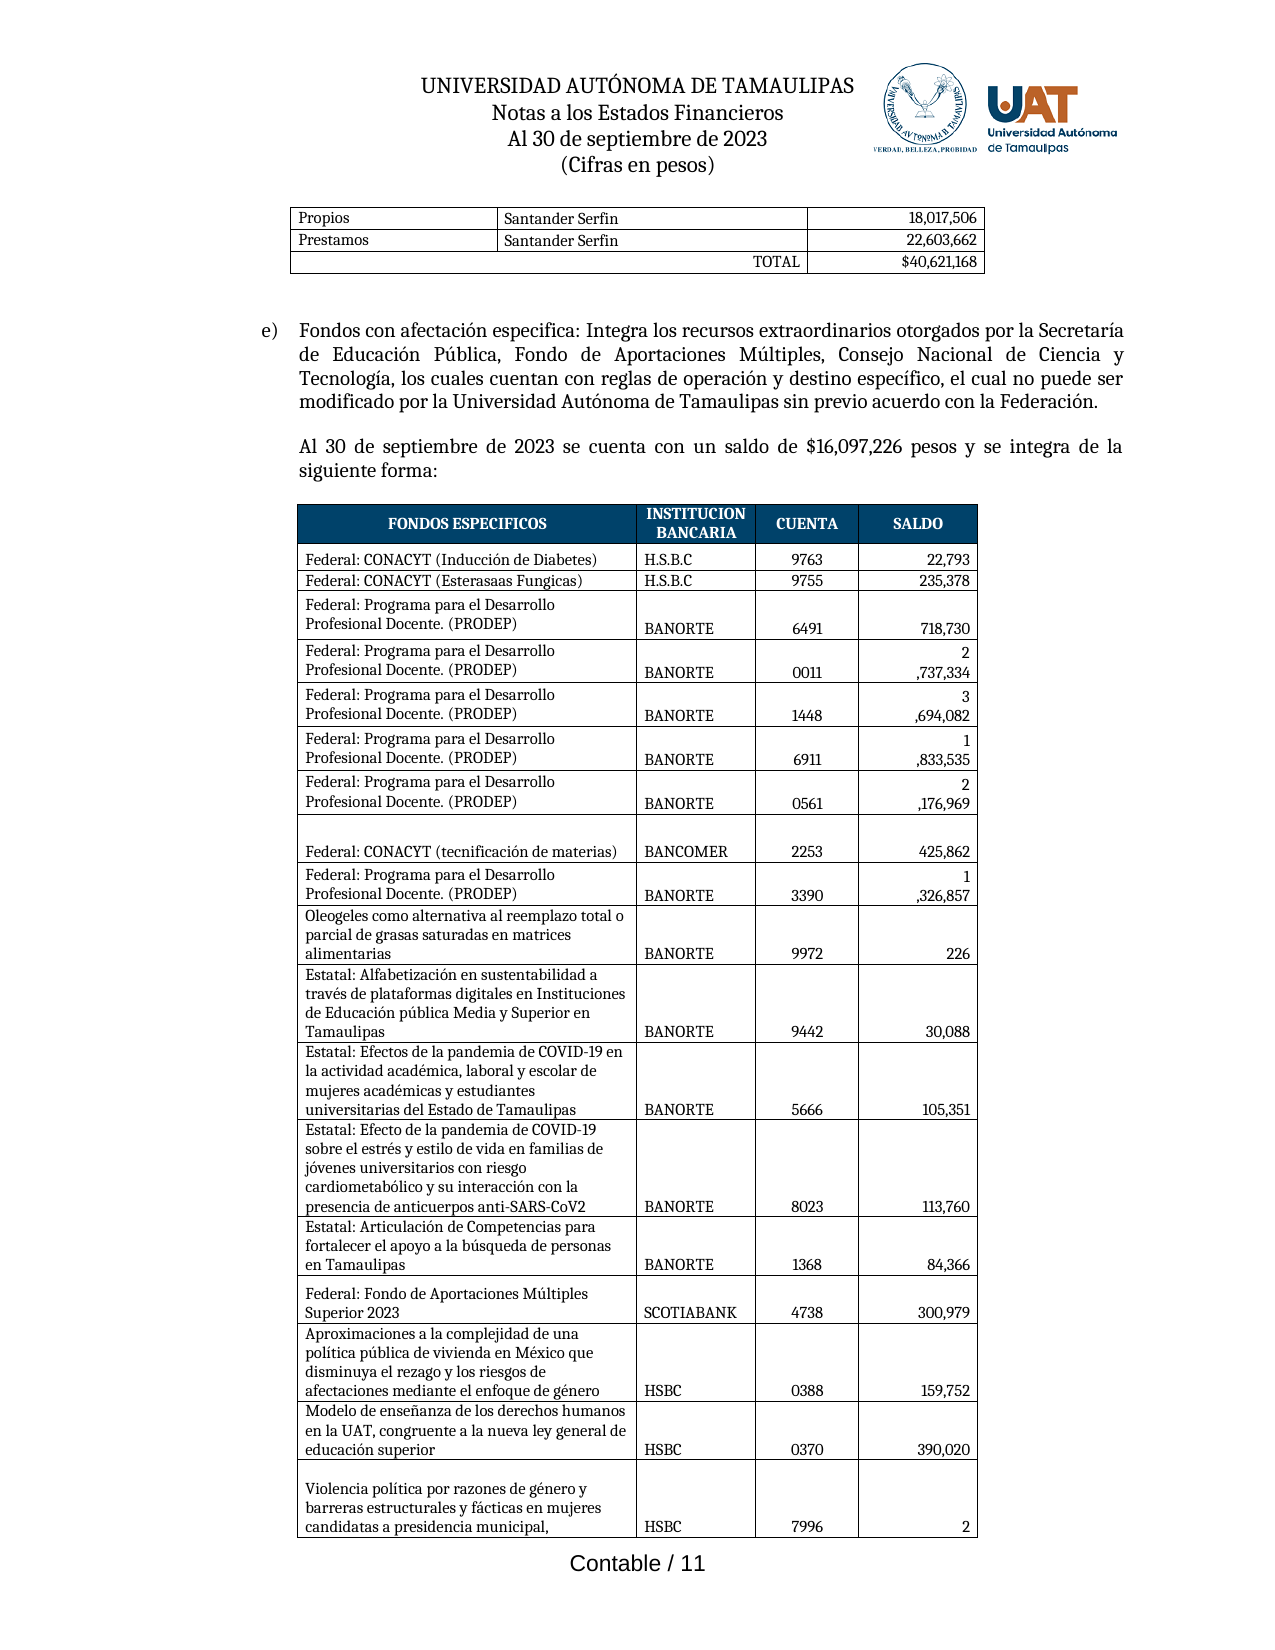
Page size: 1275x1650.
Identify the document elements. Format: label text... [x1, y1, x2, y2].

table_cell 7996 [756, 1460, 858, 1537]
table_cell Federal: CONACYT (Inducción de Diabetes) [298, 544, 636, 570]
table_cell BANORTE [637, 683, 755, 726]
table_cell 235,378 [859, 571, 977, 590]
table_header FONDOS ESPECIFICOS [298, 505, 636, 543]
table_cell 2,737,334 [859, 640, 977, 682]
picture [848, 53, 1125, 171]
table_cell Federal: Programa para el Desarrollo Profesional Docente. (PRODEP) [298, 863, 636, 905]
table_cell 6911 [756, 727, 858, 770]
table_cell BANORTE [637, 640, 755, 682]
table_cell BANORTE [637, 771, 755, 813]
table_cell 9763 [756, 544, 858, 570]
table_cell BANORTE [637, 906, 755, 964]
table_cell 1368 [756, 1217, 858, 1275]
table_cell 0011 [756, 640, 858, 682]
table_cell BANCOMER [637, 815, 755, 862]
table_cell 390,020 [859, 1402, 977, 1459]
table_cell 1448 [756, 683, 858, 726]
table_cell 2 [859, 1460, 977, 1537]
table_cell HSBC [637, 1324, 755, 1401]
table_cell TOTAL [291, 252, 807, 272]
table_cell Santander Serfin [498, 230, 807, 251]
table_cell Federal: Fondo de Aportaciones Múltiples Superior 2023 [298, 1276, 636, 1323]
table_cell BANORTE [637, 1043, 755, 1119]
table_cell 425,862 [859, 815, 977, 862]
table_cell 2253 [756, 815, 858, 862]
table_cell Modelo de enseñanza de los derechos humanos en la UAT, congruente a la nueva ley general de educación superior [298, 1402, 636, 1459]
table_cell 1,833,535 [859, 727, 977, 770]
table_cell Federal: Programa para el Desarrollo Profesional Docente. (PRODEP) [298, 727, 636, 770]
table_cell 9972 [756, 906, 858, 964]
table_cell 9442 [756, 965, 858, 1042]
table_cell 0388 [756, 1324, 858, 1401]
table_cell Estatal: Efecto de la pandemia de COVID-19 sobre el estrés y estilo de vida en familias de jóvenes universitarios con riesgo cardiometabólico y su interacción con la presencia de anticuerpos anti-SARS-CoV2 [298, 1120, 636, 1216]
table_cell 9755 [756, 571, 858, 590]
table_cell BANORTE [637, 727, 755, 770]
table_cell Estatal: Articulación de Competencias para fortalecer el apoyo a la búsqueda de personas en Tamaulipas [298, 1217, 636, 1275]
table_cell Propios [291, 208, 497, 229]
table_cell BANORTE [637, 863, 755, 905]
table_cell SCOTIABANK [637, 1276, 755, 1323]
table_cell 226 [859, 906, 977, 964]
table_cell 2,176,969 [859, 771, 977, 813]
table_cell 5666 [756, 1043, 858, 1119]
table_cell BANORTE [637, 1120, 755, 1216]
table_cell Federal: Programa para el Desarrollo Profesional Docente. (PRODEP) [298, 591, 636, 638]
table_cell Federal: Programa para el Desarrollo Profesional Docente. (PRODEP) [298, 771, 636, 813]
table_cell $40,621,168 [808, 252, 984, 272]
table_header SALDO [859, 505, 977, 543]
table_cell 22,603,662 [808, 230, 984, 251]
table_cell Prestamos [291, 230, 497, 251]
table_cell Estatal: Alfabetización en sustentabilidad a través de plataformas digitales en Instituciones de Educación pública Media y Superior en Tamaulipas [298, 965, 636, 1042]
table_cell HSBC [637, 1402, 755, 1459]
table_cell 300,979 [859, 1276, 977, 1323]
table_cell Oleogeles como alternativa al reemplazo total o parcial de grasas saturadas en matrices alimentarias [298, 906, 636, 964]
table_cell Santander Serfin [498, 208, 807, 229]
table_cell Federal: Programa para el Desarrollo Profesional Docente. (PRODEP) [298, 683, 636, 726]
table_cell Federal: Programa para el Desarrollo Profesional Docente. (PRODEP) [298, 640, 636, 682]
table_cell Estatal: Efectos de la pandemia de COVID-19 en la actividad académica, laboral y escolar de mujeres académicas y estudiantes universitarias del Estado de Tamaulipas [298, 1043, 636, 1119]
table_cell 105,351 [859, 1043, 977, 1119]
table_cell 718,730 [859, 591, 977, 638]
table_cell BANORTE [637, 591, 755, 638]
table_cell BANORTE [637, 965, 755, 1042]
table_cell BANORTE [637, 1217, 755, 1275]
table_cell 0370 [756, 1402, 858, 1459]
table_cell 18,017,506 [808, 208, 984, 229]
table_cell Aproximaciones a la complejidad de una política pública de vivienda en México que disminuya el rezago y los riesgos de afectaciones mediante el enfoque de género [298, 1324, 636, 1401]
table_cell 113,760 [859, 1120, 977, 1216]
table_header CUENTA [756, 505, 858, 543]
table_cell 8023 [756, 1120, 858, 1216]
table_cell 1,326,857 [859, 863, 977, 905]
table_cell HSBC [637, 1460, 755, 1537]
table_cell Federal: CONACYT (tecnificación de materias) [298, 815, 636, 862]
table_cell 84,366 [859, 1217, 977, 1275]
table_cell 3,694,082 [859, 683, 977, 726]
text Al 30 de septiembre de 2023 se cuenta con un saldo de $16,097,226 pesos y se integra de la siguiente forma: [299, 435, 1125, 483]
table_cell 159,752 [859, 1324, 977, 1401]
table_cell 30,088 [859, 965, 977, 1042]
list Fondos con afectación especifica: Integra los recursos extraordinarios otorgados por la Secretaría de Educación Pública, Fondo de Aportaciones Múltiples, Consejo Nacional de Ciencia y Tecnología, los cuales cuentan con reglas de operación y destino específico, el cual no puede ser modificado por la Universidad Autónoma de Tamaulipas sin previo acuerdo con la Federación. [261, 318, 1125, 414]
table_cell 0561 [756, 771, 858, 813]
table_cell Federal: CONACYT (Esterasaas Fungicas) [298, 571, 636, 590]
table_cell H.S.B.C [637, 571, 755, 590]
table_cell H.S.B.C [637, 544, 755, 570]
table_cell 3390 [756, 863, 858, 905]
table_header INSTITUCION BANCARIA [637, 505, 755, 543]
table_cell 4738 [756, 1276, 858, 1323]
table_cell 22,793 [859, 544, 977, 570]
table_cell 6491 [756, 591, 858, 638]
